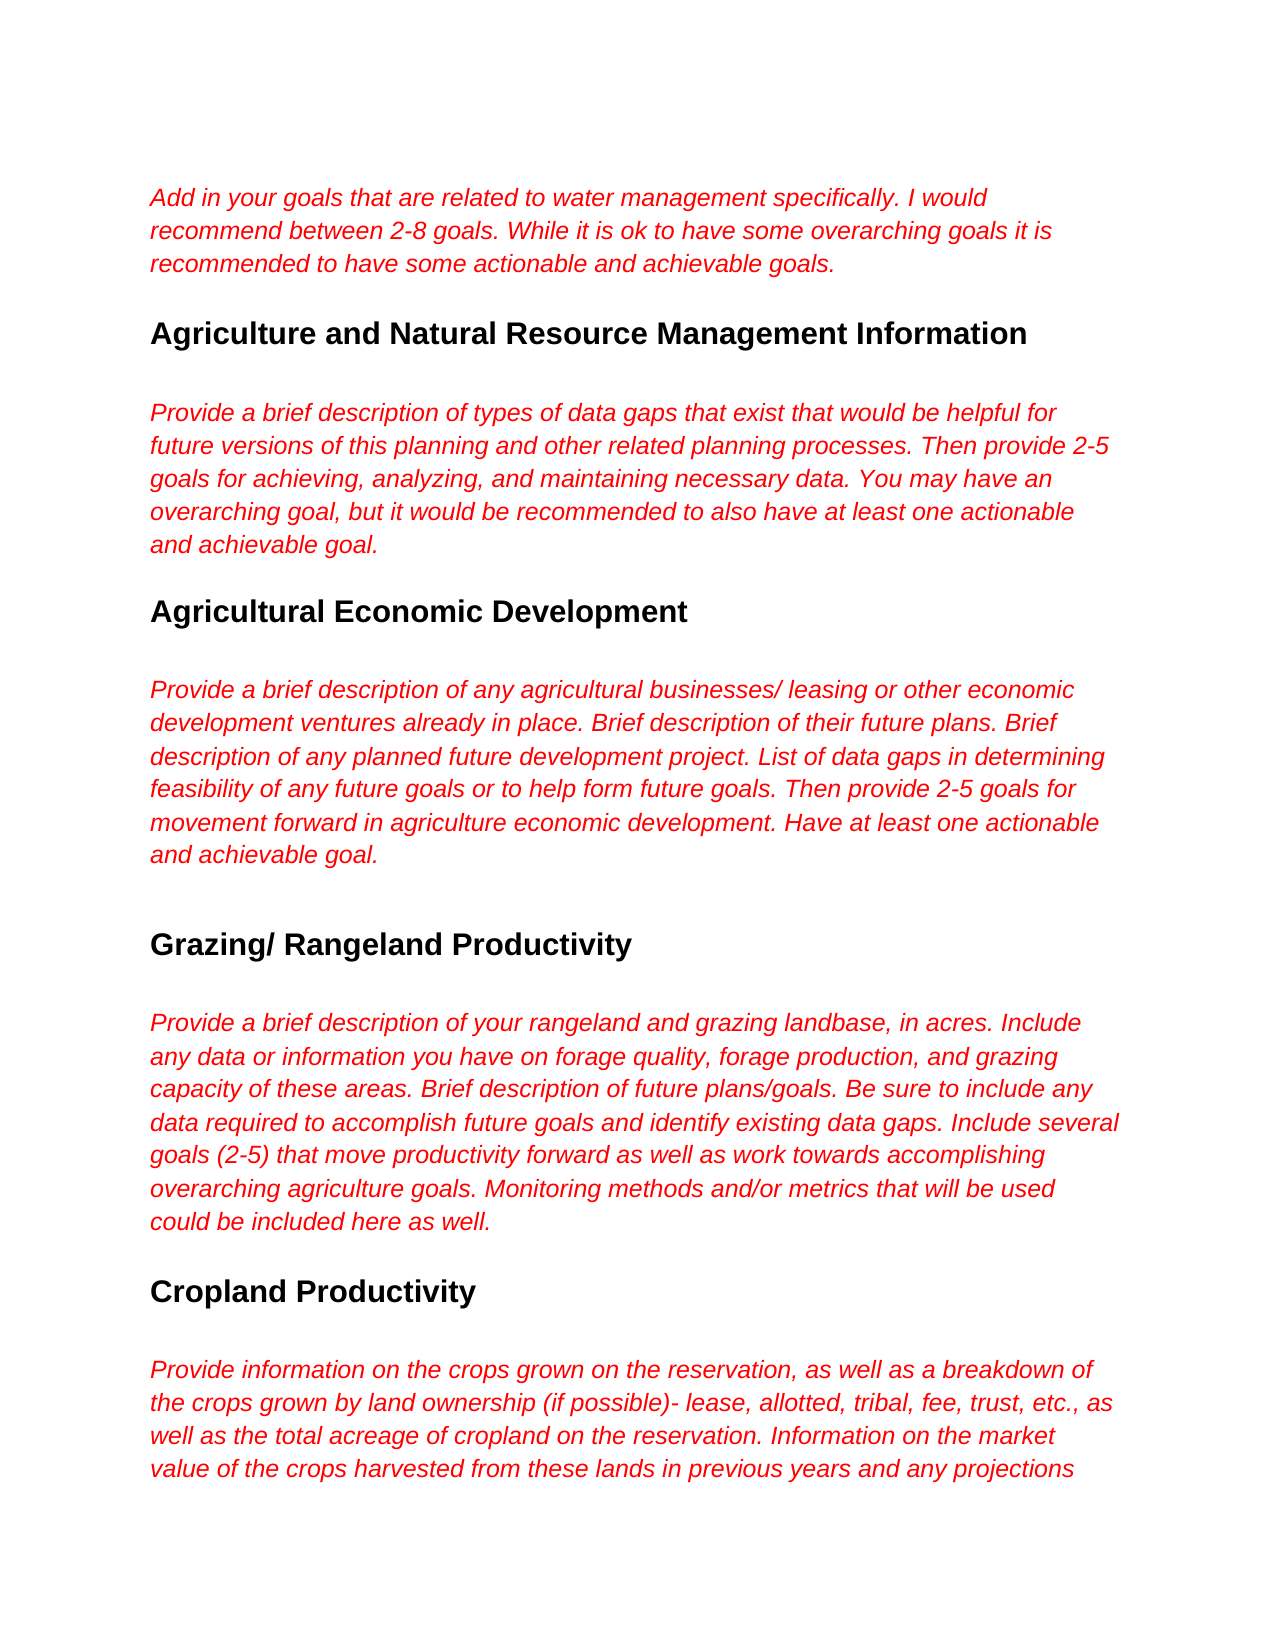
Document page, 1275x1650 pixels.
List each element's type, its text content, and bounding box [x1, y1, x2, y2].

text Provide a brief description of types of data gaps that exist that would be helpful for future versions of this planning and other related planning processes. Then provide 2-5 goals for achieving, analyzing, and maintaining necessary data. You may have an overarching goal, but it would be recommended to also have at least one actionable and achievable goal. [150, 398, 1125, 558]
text Agricultural Economic Development [150, 593, 1125, 629]
text Grazing/ Rangeland Productivity [150, 926, 1125, 962]
text Add in your goals that are related to water management specifically. I would recommend between 2-8 goals. While it is ok to have some overarching goals it is recommended to have some actionable and achievable goals. [150, 183, 1125, 278]
text Cropland Productivity [150, 1273, 1125, 1308]
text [150, 1355, 1125, 1483]
text Agriculture and Natural Resource Management Information [150, 315, 1125, 351]
text Provide a brief description of any agricultural businesses/ leasing or other economic development ventures already in place. Brief description of their future plans. Brief description of any planned future development project. List of data gaps in determining feasibility of any future goals or to help form future goals. Then provide 2-5 goals for movement forward in agriculture economic development. Have at least one actionable and achievable goal. [150, 675, 1125, 869]
text Provide a brief description of your rangeland and grazing landbase, in acres. Include any data or information you have on forage quality, forage production, and grazing capacity of these areas. Brief description of future plans/goals. Be sure to include any data required to accomplish future goals and identify existing data gaps. Include several goals (2-5) that move productivity forward as well as work towards accomplishing overarching agriculture goals. Monitoring methods and/or metrics that will be used could be included here as well. [150, 1008, 1125, 1235]
